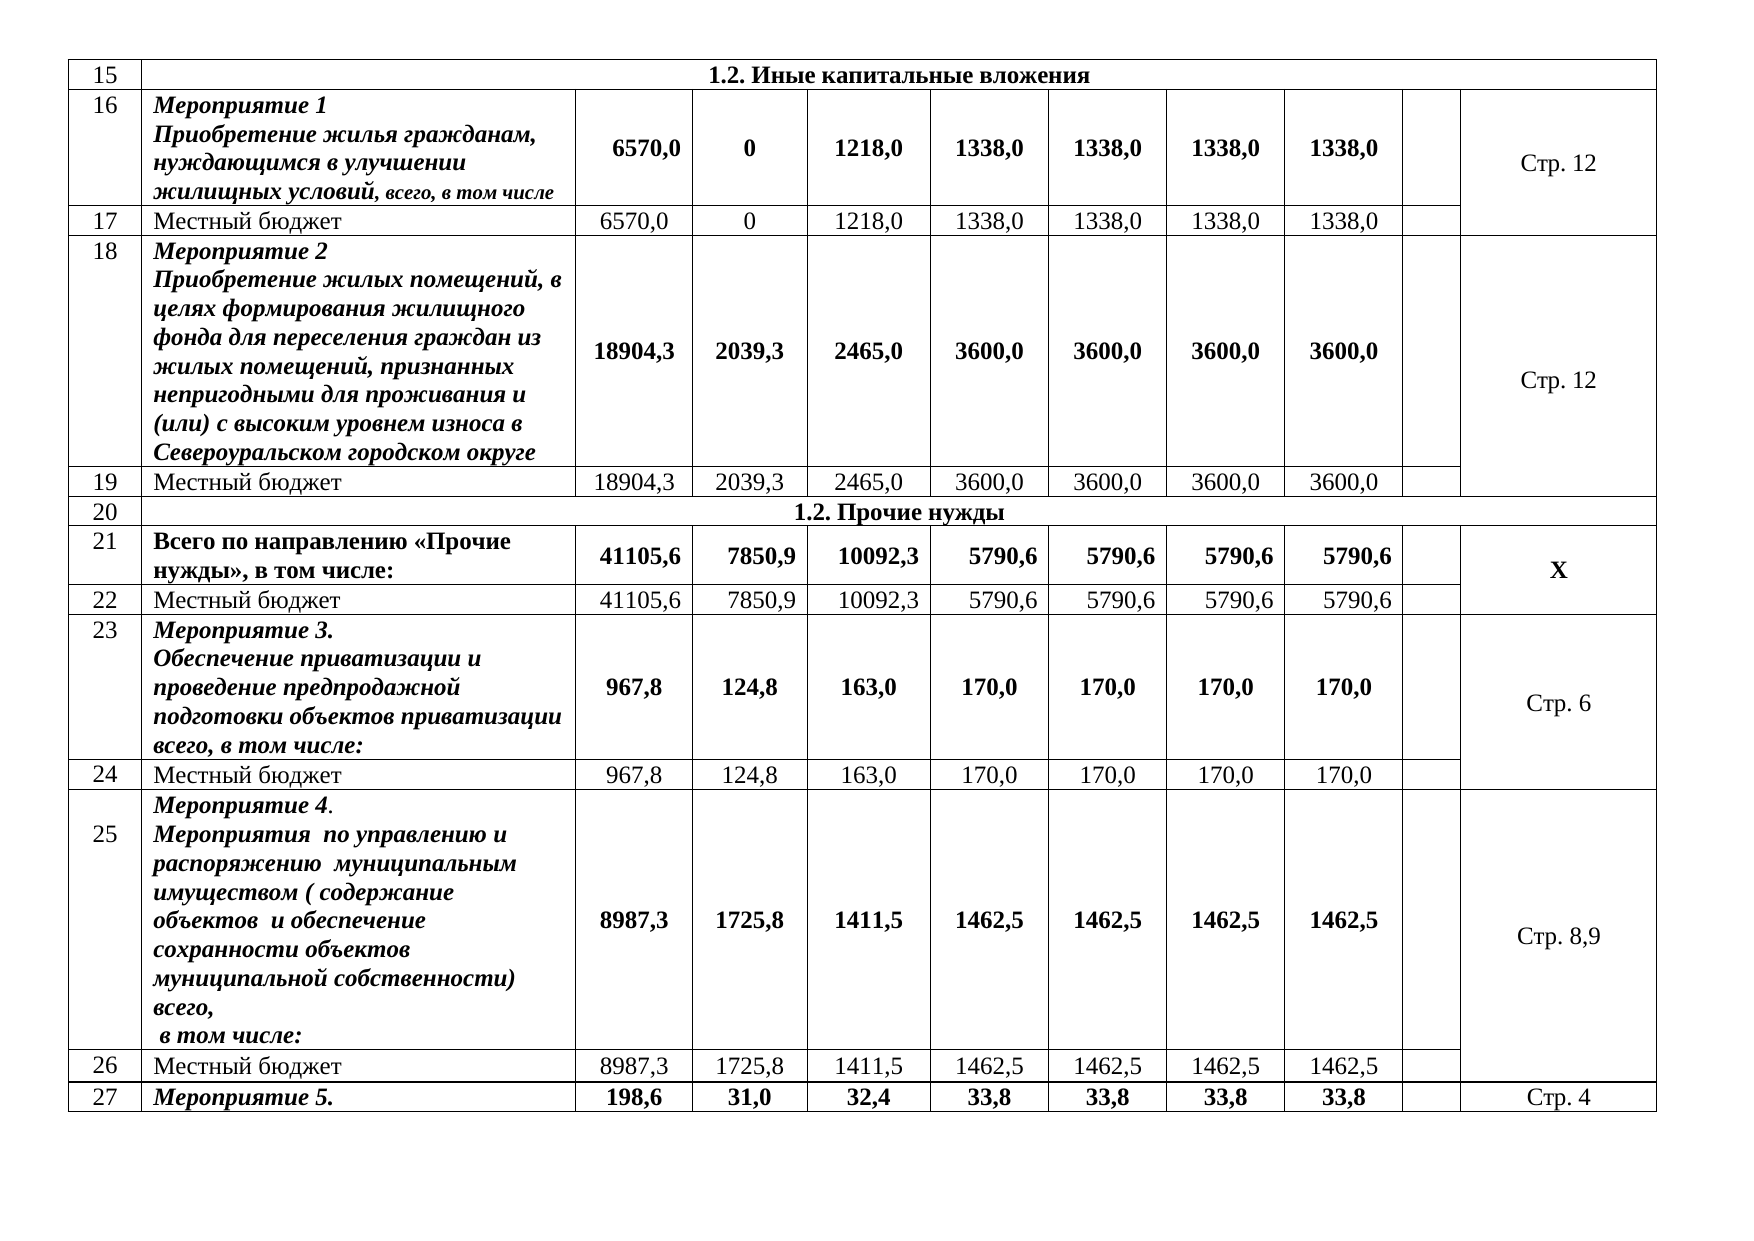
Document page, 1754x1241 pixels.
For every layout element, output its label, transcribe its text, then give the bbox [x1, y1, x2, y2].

table_cell 24 [69, 760, 141, 789]
table_cell 170,0 [1167, 615, 1284, 758]
table_cell 5790,6 [1167, 585, 1284, 614]
table_cell 1218,0 [808, 90, 930, 205]
table_cell Стр. 6 [1461, 615, 1656, 789]
table_cell 18 [69, 236, 141, 466]
table_cell Мероприятие 4. Мероприятия по управлению и распоряжению муниципальным имуществом ( содержание объектов и обеспечение сохранности объектов муниципальной собственности) всего, в том числе: [142, 790, 575, 1049]
table_cell Местный бюджет [142, 467, 575, 496]
table_cell 16 [69, 90, 141, 205]
table_cell 967,8 [576, 760, 692, 789]
table_cell 7850,9 [693, 526, 807, 584]
table_cell 7850,9 [693, 585, 807, 614]
table_cell 10092,3 [808, 526, 930, 584]
table_cell 1462,5 [1049, 790, 1166, 1049]
table_cell Местный бюджет [142, 1050, 575, 1081]
table_cell 170,0 [931, 760, 1048, 789]
table_cell 0 [693, 206, 807, 235]
table_cell 1725,8 [693, 790, 807, 1049]
table_cell 1338,0 [1285, 90, 1402, 205]
table_cell 6570,0 [576, 90, 692, 205]
table_cell Мероприятие 1 Приобретение жилья гражданам, нуждающимся в улучшении жилищных условий, всего, в том числе [142, 90, 575, 205]
table_cell 3600,0 [1285, 236, 1402, 466]
table_cell 170,0 [1167, 760, 1284, 789]
table_cell 170,0 [1285, 615, 1402, 758]
table_cell [1403, 90, 1460, 205]
table_cell 1338,0 [931, 90, 1048, 205]
table_cell 8987,3 [576, 1050, 692, 1081]
table_cell [1403, 790, 1460, 1049]
table_cell 5790,6 [931, 585, 1048, 614]
table_cell 33,8 [1167, 1083, 1284, 1111]
table_cell 17 [69, 206, 141, 235]
table_cell Стр. 4 [1461, 1083, 1656, 1111]
table_cell 124,8 [693, 615, 807, 758]
table_cell 19 [69, 467, 141, 496]
table_cell 170,0 [1285, 760, 1402, 789]
table_cell [1403, 760, 1460, 789]
table_cell 33,8 [1285, 1083, 1402, 1111]
table_cell 1462,5 [1167, 790, 1284, 1049]
table_cell 20 [69, 497, 141, 525]
table_cell 6570,0 [576, 206, 692, 235]
table_cell 25 [69, 790, 141, 1049]
table_cell 198,6 [576, 1083, 692, 1111]
table_cell 1338,0 [1167, 206, 1284, 235]
table_cell 31,0 [693, 1083, 807, 1111]
table_cell Стр. 12 [1461, 236, 1656, 496]
table_cell 5790,6 [1167, 526, 1284, 584]
table_cell 967,8 [576, 615, 692, 758]
table_cell 21 [69, 526, 141, 584]
table_cell 3600,0 [931, 236, 1048, 466]
table_cell 26 [69, 1050, 141, 1081]
table_cell 1.2. Прочие нужды [142, 497, 1656, 525]
table_cell 1462,5 [1285, 1050, 1402, 1081]
table_cell 3600,0 [1049, 467, 1166, 496]
table_cell 2465,0 [808, 467, 930, 496]
table_cell 1338,0 [1049, 206, 1166, 235]
table_cell 22 [69, 585, 141, 614]
table_cell 163,0 [808, 760, 930, 789]
table_cell 15 [69, 60, 141, 89]
table_cell 5790,6 [931, 526, 1048, 584]
table_cell 41105,6 [576, 526, 692, 584]
table_cell 1.2. Иные капитальные вложения [142, 60, 1656, 89]
table_cell Стр. 12 [1461, 90, 1656, 235]
table_cell 170,0 [931, 615, 1048, 758]
table_cell 1338,0 [1167, 90, 1284, 205]
table_cell Местный бюджет [142, 206, 575, 235]
table_cell 0 [693, 90, 807, 205]
table_cell [1403, 1083, 1460, 1111]
table_cell 27 [69, 1083, 141, 1111]
table_cell 1462,5 [931, 1050, 1048, 1081]
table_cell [142, 1083, 575, 1111]
table_cell [1403, 206, 1460, 235]
table_cell 3600,0 [1049, 236, 1166, 466]
table_cell [1403, 615, 1460, 758]
table_cell [1403, 526, 1460, 584]
table_cell 163,0 [808, 615, 930, 758]
table_cell Всего по направлению «Прочие нужды», в том числе: [142, 526, 575, 584]
table_cell 23 [69, 615, 141, 758]
table_cell 5790,6 [1285, 585, 1402, 614]
table_cell 1338,0 [931, 206, 1048, 235]
table_cell Мероприятие 2 Приобретение жилых помещений, в целях формирования жилищного фонда для переселения граждан из жилых помещений, признанных непригодными для проживания и (или) с высоким уровнем износа в Североуральском городском округе [142, 236, 575, 466]
table_cell 1462,5 [1049, 1050, 1166, 1081]
table_cell Местный бюджет [142, 760, 575, 789]
table_cell 32,4 [808, 1083, 930, 1111]
table_cell 1411,5 [808, 1050, 930, 1081]
table_cell 1725,8 [693, 1050, 807, 1081]
table_cell 33,8 [1049, 1083, 1166, 1111]
table_cell 5790,6 [1285, 526, 1402, 584]
table_cell 33,8 [931, 1083, 1048, 1111]
table_cell 3600,0 [1167, 467, 1284, 496]
table_cell 18904,3 [576, 236, 692, 466]
table_cell 3600,0 [1167, 236, 1284, 466]
table_cell Мероприятие 3. Обеспечение приватизации и проведение предпродажной подготовки объектов приватизации всего, в том числе: [142, 615, 575, 758]
table_cell 1462,5 [931, 790, 1048, 1049]
table_cell [1403, 467, 1460, 496]
table_cell 3600,0 [1285, 467, 1402, 496]
table_cell 1218,0 [808, 206, 930, 235]
table_cell Х [1461, 526, 1656, 614]
table_cell 170,0 [1049, 615, 1166, 758]
table_cell 2039,3 [693, 236, 807, 466]
table_cell 170,0 [1049, 760, 1166, 789]
table_cell [1403, 585, 1460, 614]
table_cell 1462,5 [1285, 790, 1402, 1049]
table_cell 1462,5 [1167, 1050, 1284, 1081]
table_cell 3600,0 [931, 467, 1048, 496]
table_cell 5790,6 [1049, 526, 1166, 584]
table_cell 8987,3 [576, 790, 692, 1049]
table_cell 18904,3 [576, 467, 692, 496]
table_cell [1403, 236, 1460, 466]
table_cell 124,8 [693, 760, 807, 789]
table_cell 1338,0 [1285, 206, 1402, 235]
table_cell 5790,6 [1049, 585, 1166, 614]
table_cell 41105,6 [576, 585, 692, 614]
table_cell Стр. 8,9 [1461, 790, 1656, 1081]
table_cell 2465,0 [808, 236, 930, 466]
table_cell 1411,5 [808, 790, 930, 1049]
table_cell [1403, 1050, 1460, 1081]
table_cell 2039,3 [693, 467, 807, 496]
table_cell Местный бюджет [142, 585, 575, 614]
table_cell 1338,0 [1049, 90, 1166, 205]
table_cell 10092,3 [808, 585, 930, 614]
